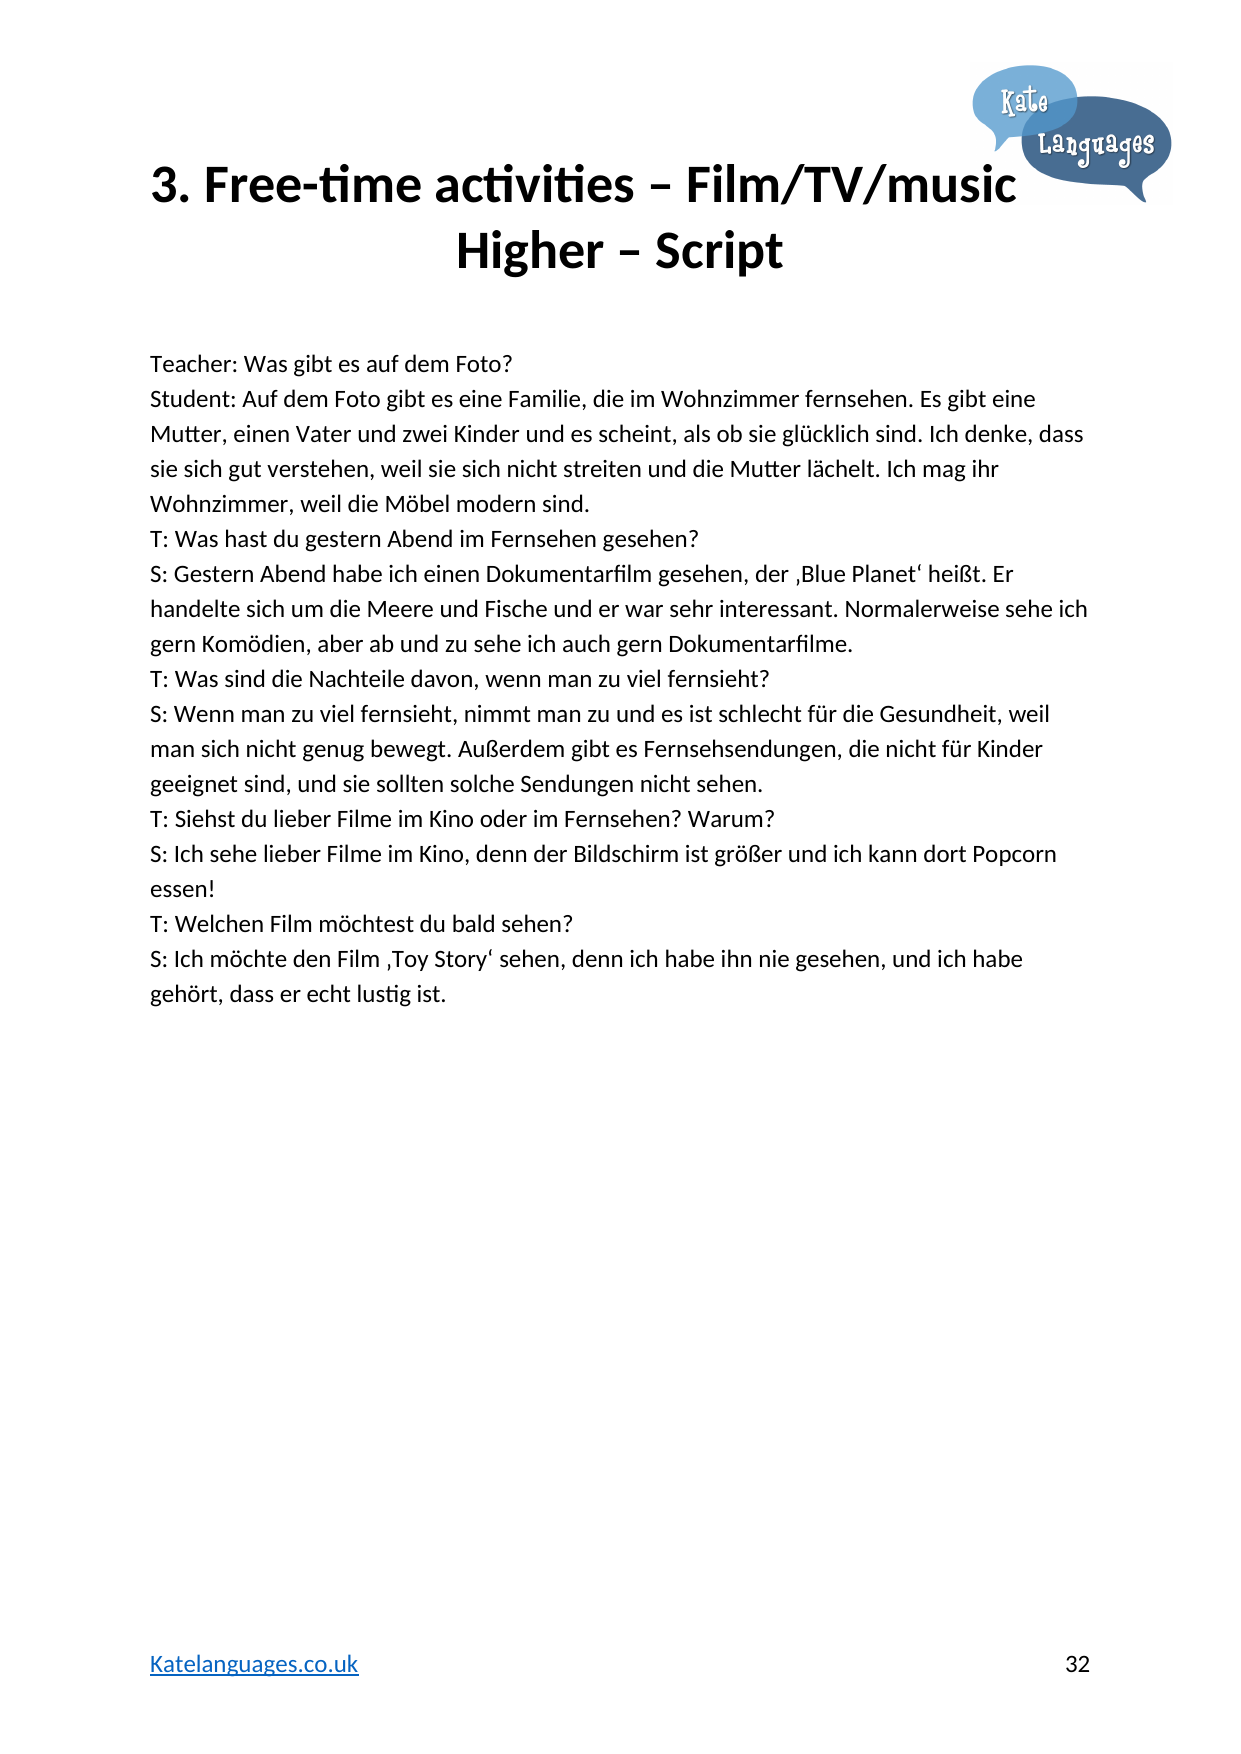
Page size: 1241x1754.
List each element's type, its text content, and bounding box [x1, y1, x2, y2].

text S: Wenn man zu viel fernsieht, nimmt man zu und es ist schlecht für die Gesundheit, weil man sich nicht genug bewegt. Außerdem gibt es Fernsehsendungen, die nicht für Kinder geeignet sind, und sie sollten solche Sendungen nicht sehen. [150, 698, 1090, 799]
text Higher – Script [150, 216, 1090, 282]
text T: Welchen Film möchtest du bald sehen? [150, 908, 1090, 939]
text Student: Auf dem Foto gibt es eine Familie, die im Wohnzimmer fernsehen. Es gibt eine Mutter, einen Vater und zwei Kinder und es scheint, als ob sie glücklich sind. Ich denke, dass sie sich gut verstehen, weil sie sich nicht streiten und die Mutter lächelt. Ich mag ihr Wohnzimmer, weil die Möbel modern sind. [150, 383, 1090, 519]
text S: Ich möchte den Film ‚Toy Story‘ sehen, denn ich habe ihn nie gesehen, und ich habe gehört, dass er echt lustig ist. [150, 943, 1090, 1009]
text T: Was hast du gestern Abend im Fernsehen gesehen? [150, 523, 1090, 554]
picture [969, 62, 1174, 205]
text T: Was sind die Nachteile davon, wenn man zu viel fernsieht? [150, 663, 1090, 694]
text S: Ich sehe lieber Filme im Kino, denn der Bildschirm ist größer und ich kann dort Popcorn essen! [150, 838, 1090, 904]
text S: Gestern Abend habe ich einen Dokumentarfilm gesehen, der ‚Blue Planet‘ heißt. Er handelte sich um die Meere und Fische und er war sehr interessant. Normalerweise sehe ich gern Komödien, aber ab und zu sehe ich auch gern Dokumentarfilme. [150, 558, 1090, 659]
text Teacher: Was gibt es auf dem Foto? [150, 348, 1090, 379]
text 3. Free-time activities – Film/TV/music [150, 150, 1090, 216]
text T: Siehst du lieber Filme im Kino oder im Fernsehen? Warum? [150, 803, 1090, 834]
